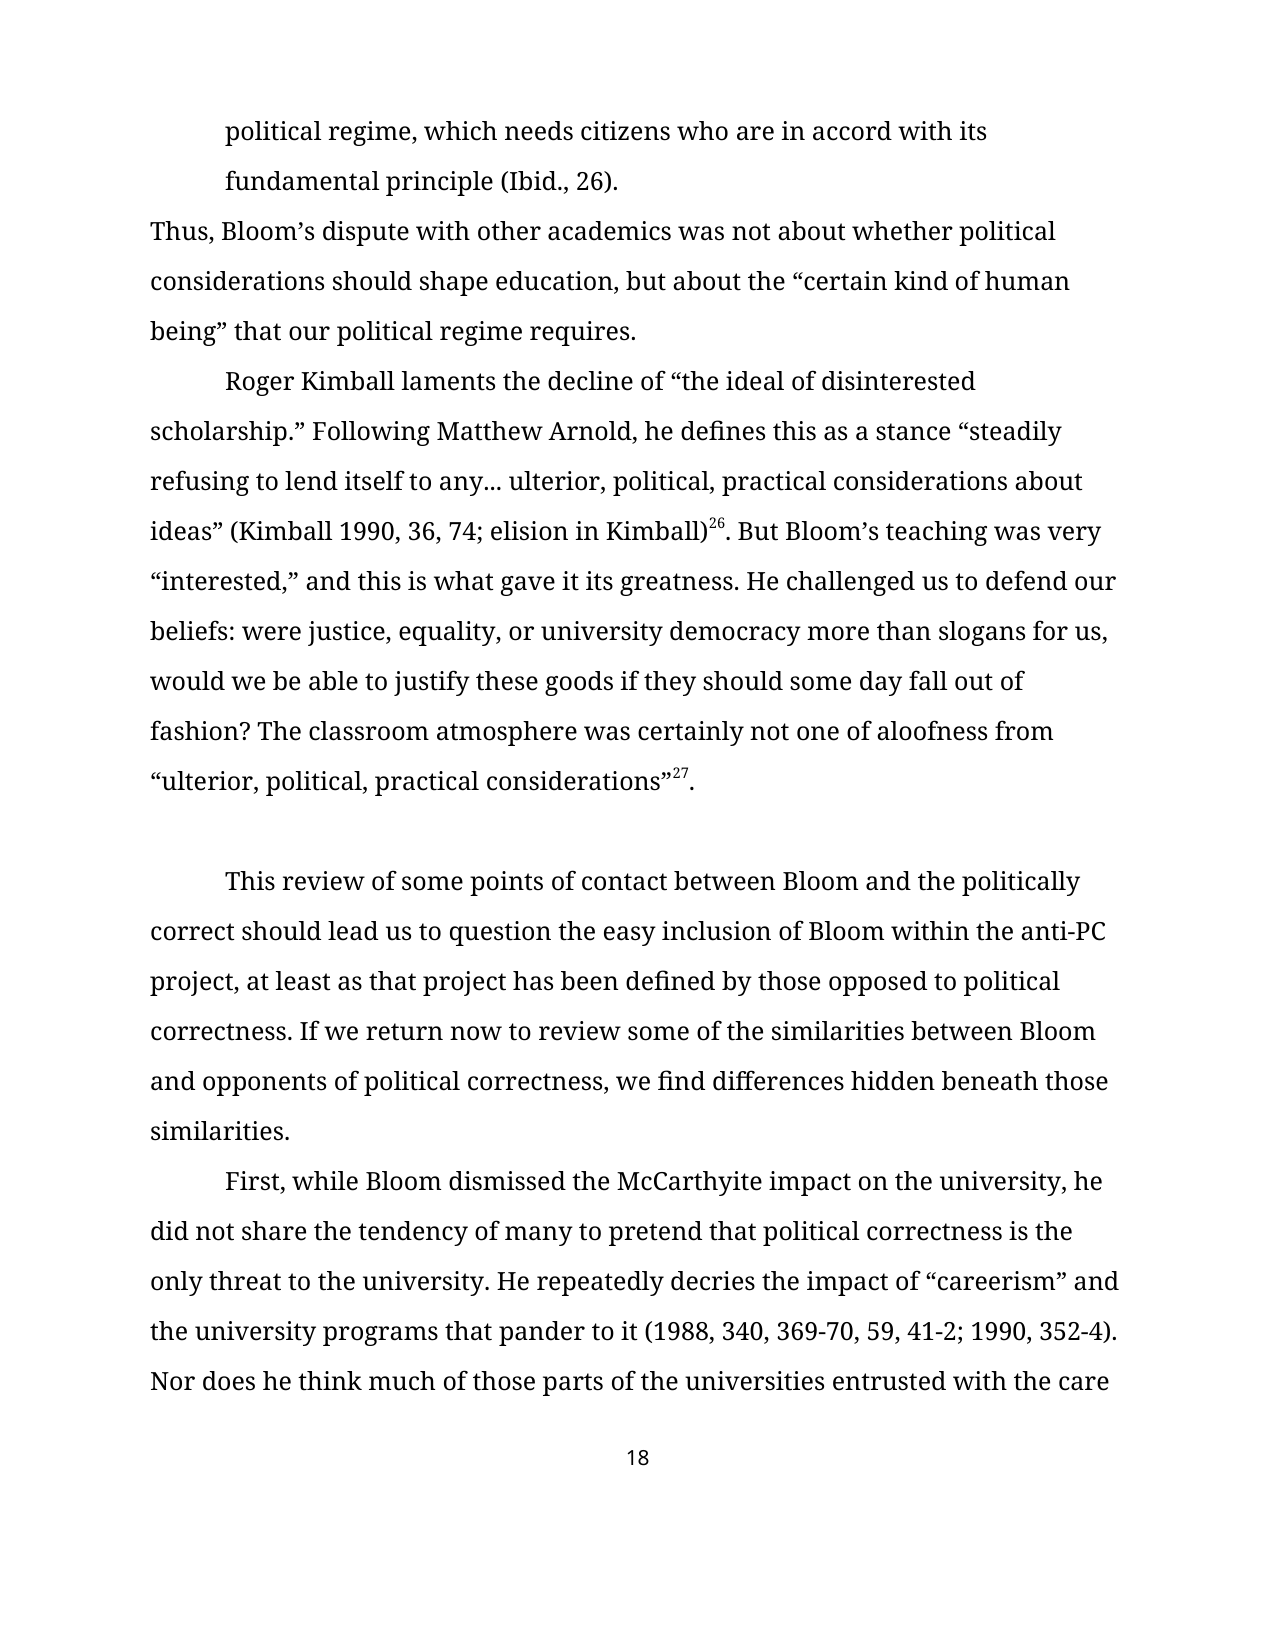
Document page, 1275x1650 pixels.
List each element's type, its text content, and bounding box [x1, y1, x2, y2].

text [225, 100, 1050, 200]
text Thus, Bloom’s dispute with other academics was not about whether political considerations should shape education, but about the “certain kind of human being” that our political regime requires. [150, 200, 1125, 350]
text Roger Kimball laments the decline of “the ideal of disinterested scholarship.” Following Matthew Arnold, he defines this as a stance “steadily refusing to lend itself to any... ulterior, political, practical considerations about ideas” (Kimball 1990, 36, 74; elision in Kimball). But Bloom’s teaching was very “interested,” and this is what gave it its greatness. He challenged us to defend our beliefs: were justice, equality, or university democracy more than slogans for us, would we be able to justify these goods if they should some day fall out of fashion? The classroom atmosphere was certainly not one of aloofness from “ulterior, political, practical considerations”. [150, 350, 1125, 800]
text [150, 1150, 1125, 1400]
text This review of some points of contact between Bloom and the politically correct should lead us to question the easy inclusion of Bloom within the anti-PC project, at least as that project has been defined by those opposed to political correctness. If we return now to review some of the similarities between Bloom and opponents of political correctness, we find differences hidden beneath those similarities. [150, 850, 1125, 1150]
